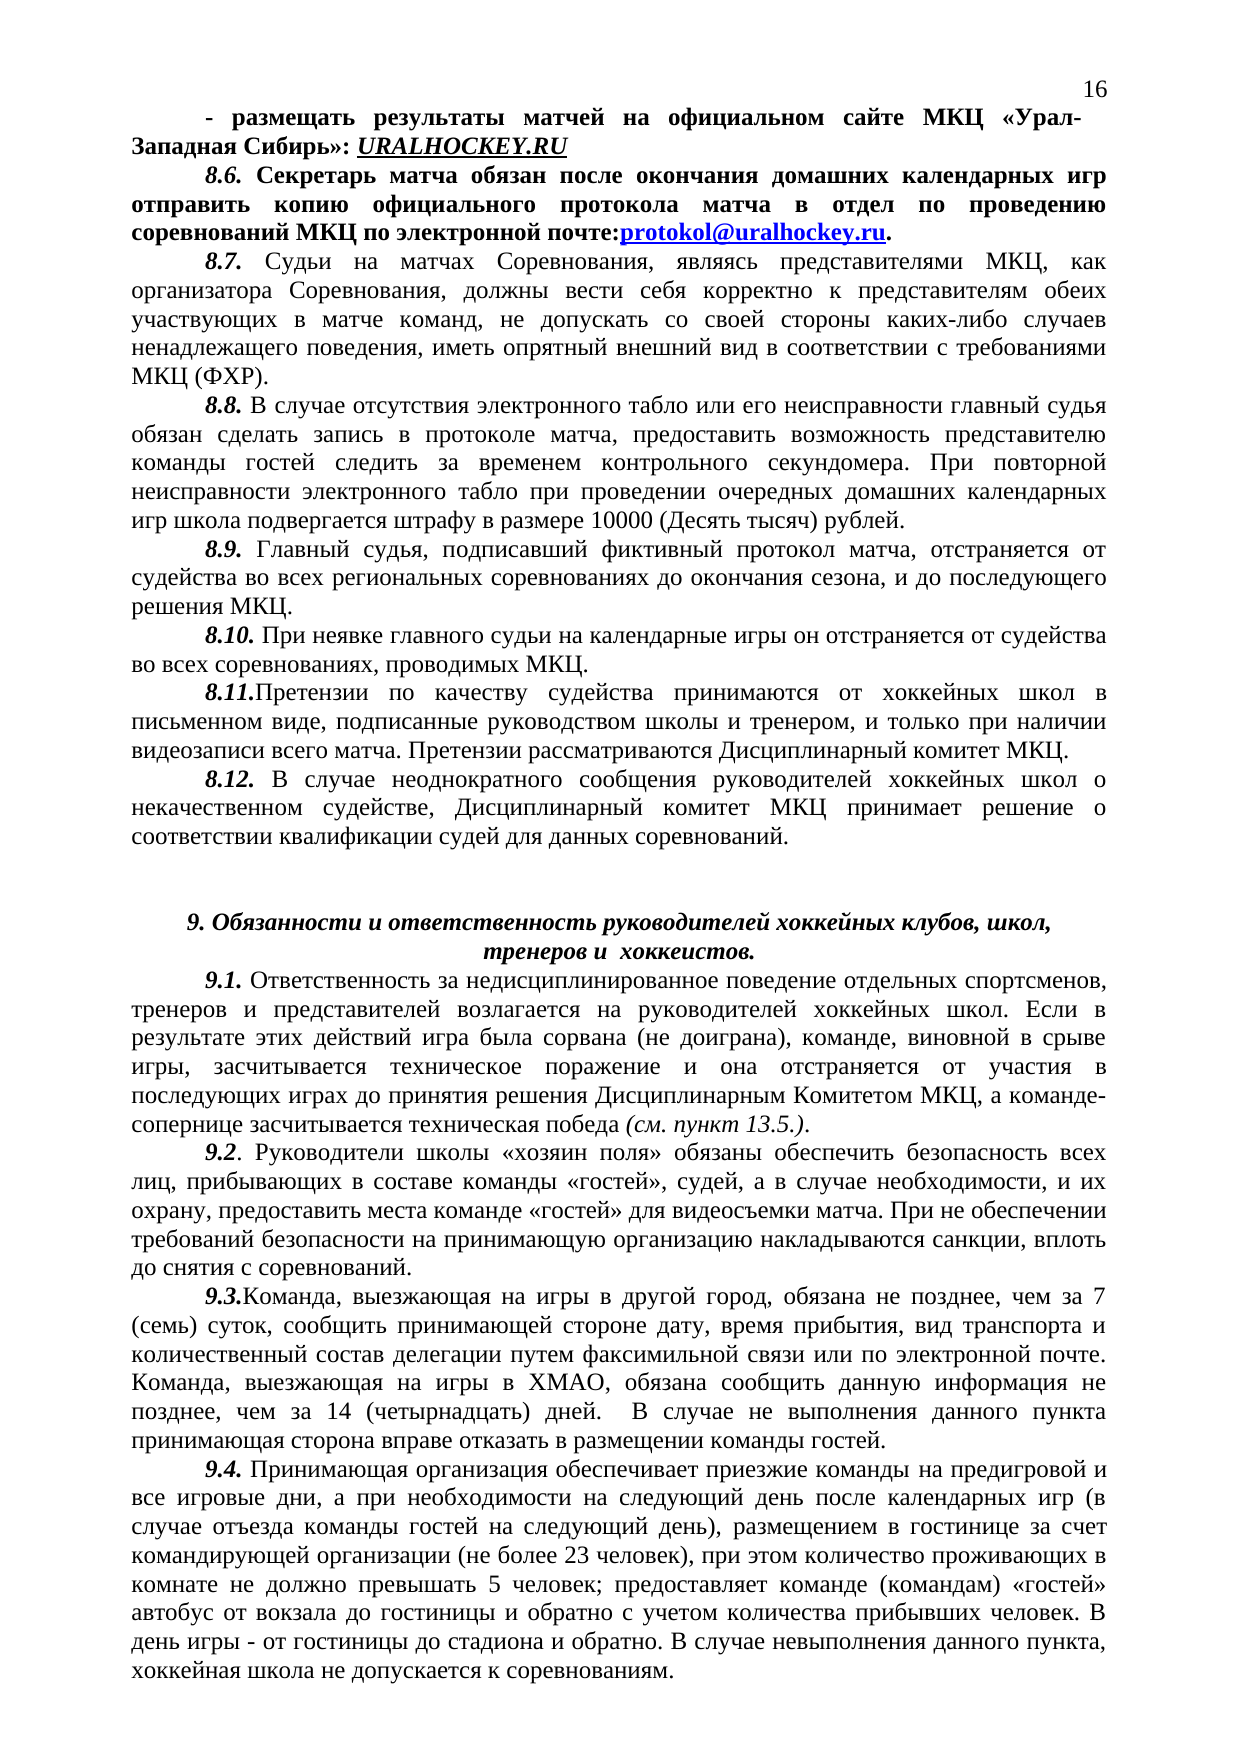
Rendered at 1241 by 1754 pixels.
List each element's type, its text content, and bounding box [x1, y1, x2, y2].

text 8.8. В случае отсутствия электронного табло или его неисправности главный судья обязан сделать запись в протоколе матча, предоставить возможность представителю команды гостей следить за временем контрольного секундомера. При повторной неисправности электронного табло при проведении очередных домашних календарных игр школа подвергается штрафу в размере 10000 (Десять тысяч) рублей. [131, 390, 1107, 534]
text тренеров и хоккеистов. [131, 936, 1107, 965]
text 8.9. Главный судья, подписавший фиктивный протокол матча, отстраняется от судейства во всех региональных соревнованиях до окончания сезона, и до последующего решения МКЦ. [131, 534, 1107, 620]
text 8.7. Судьи на матчах Соревнования, являясь представителями МКЦ, как организатора Соревнования, должны вести себя корректно к представителям обеих участвующих в матче команд, не допускать со своей стороны каких-либо случаев ненадлежащего поведения, иметь опрятный внешний вид в соответствии с требованиями МКЦ (). [131, 246, 1107, 390]
text 9.2. Руководители школы «хозяин поля» обязаны обеспечить безопасность всех лиц, прибывающих в составе команды «гостей», судей, а в случае необходимости, и их охрану, предоставить места команде «гостей» для видеосъемки матча. При не обеспечении требований безопасности на принимающую организацию накладываются санкции, вплоть до снятия с соревнований. [131, 1137, 1107, 1281]
text 8.11.Претензии по качеству судейства принимаются от хоккейных школ в письменном виде, подписанные руководством школы и тренером, и только при наличии видеозаписи всего матча. Претензии рассматриваются Дисциплинарный комитет МКЦ. [131, 677, 1107, 764]
text 8.12. В случае неоднократного сообщения руководителей хоккейных школ о некачественном судействе, Дисциплинарный комитет МКЦ принимает решение о соответствии квалификации судей для данных соревнований. [131, 764, 1107, 850]
text 9.1. Ответственность за недисциплинированное поведение отдельных спортсменов, тренеров и представителей возлагается на руководителей хоккейных школ. Если в результате этих действий игра была сорвана (не доиграна), команде, виновной в срыве игры, засчитывается техническое поражение и она отстраняется от участия в последующих играх до принятия решения Дисциплинарным Комитетом МКЦ, а команде-сопернице засчитывается техническая победа (см. пункт 13.5.). [131, 965, 1107, 1137]
text 8.10. При неявке главного судьи на календарные игры он отстраняется от судейства во всех соревнованиях, проводимых МКЦ. [131, 620, 1107, 677]
text 9. Обязанности и ответственность руководителей хоккейных клубов, школ, [131, 907, 1107, 936]
text 8.6. Секретарь матча обязан после окончания домашних календарных игр отправить копию официального протокола матча в отдел по проведению соревнований МКЦ по электронной почте:protokol@uralhockey.ru. [131, 160, 1107, 246]
text - размещать результаты матчей на официальном сайте МКЦ «Урал-Западная Сибирь»: URALHOCKEY.RU [131, 102, 1107, 160]
text 9.3.Команда, выезжающая на игры в другой город, обязана не позднее, чем за 7 (семь) суток, сообщить принимающей стороне дату, время прибытия, вид транспорта и количественный состав делегации путем факсимильной связи или по электронной почте. Команда, выезжающая на игры в ХМАО, обязана сообщить данную информация не позднее, чем за 14 (четырнадцать) дней. В случае не выполнения данного пункта принимающая сторона вправе отказать в размещении команды гостей. [131, 1281, 1107, 1454]
text 9.4. Принимающая организация обеспечивает приезжие команды на предигровой и все игровые дни, а при необходимости на следующий день после календарных игр (в случае отъезда команды гостей на следующий день), размещением в гостинице за счет командирующей организации (не более 23 человек), при этом количество проживающих в комнате не должно превышать 5 человек; предоставляет команде (командам) «гостей» автобус от вокзала до гостиницы и обратно с учетом количества прибывших человек. В день игры - от гостиницы до стадиона и обратно. В случае невыполнения данного пункта, хоккейная школа не допускается к соревнованиям. [131, 1454, 1107, 1684]
